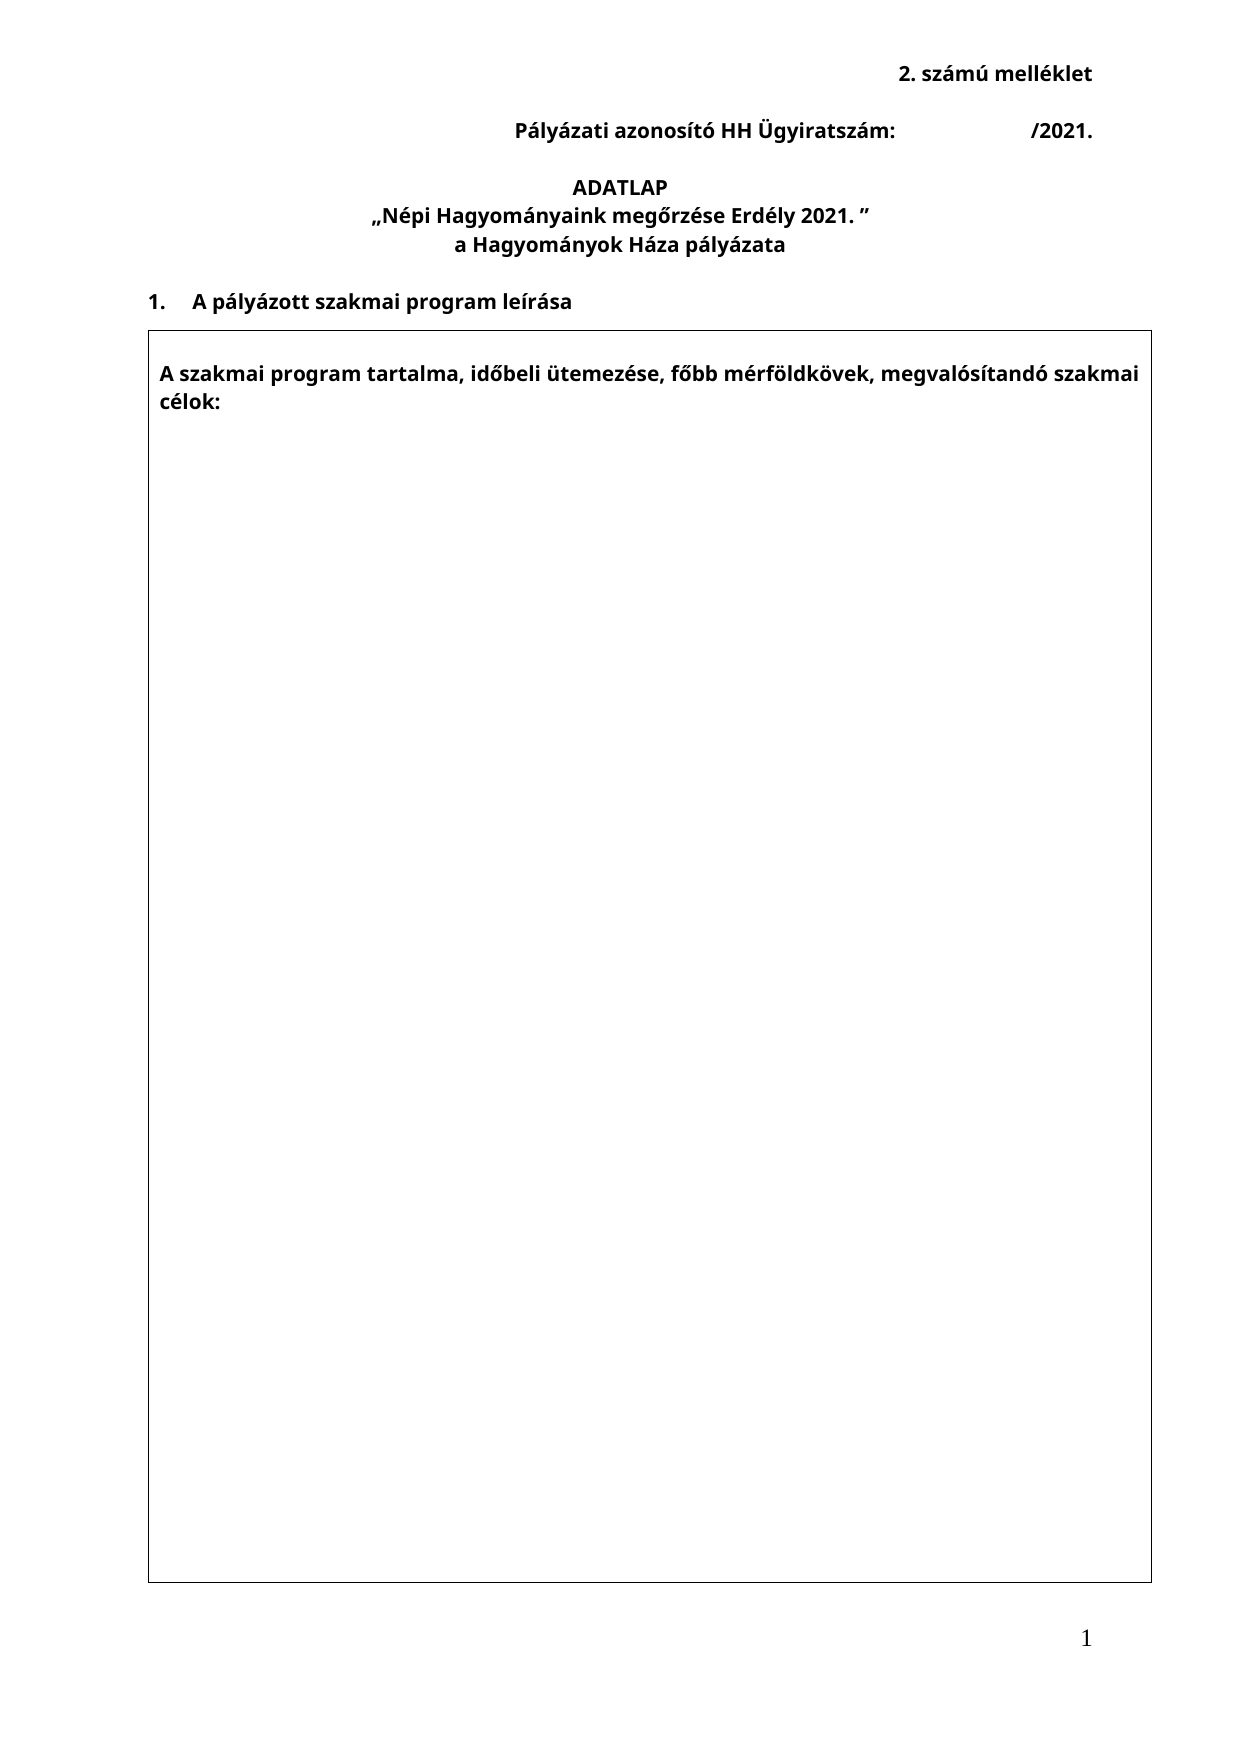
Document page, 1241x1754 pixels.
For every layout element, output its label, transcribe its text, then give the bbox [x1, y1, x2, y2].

text „Népi Hagyományaink megőrzése Erdély 2021. ” [148, 202, 1093, 230]
text 2. számú melléklet [148, 59, 1093, 88]
list A pályázott szakmai program leírása [148, 287, 1093, 315]
text a Hagyományok Háza pályázata [148, 230, 1093, 258]
text ADATLAP [148, 173, 1093, 202]
text Pályázati azonosító HH Ügyiratszám: /2021. [148, 116, 1093, 144]
